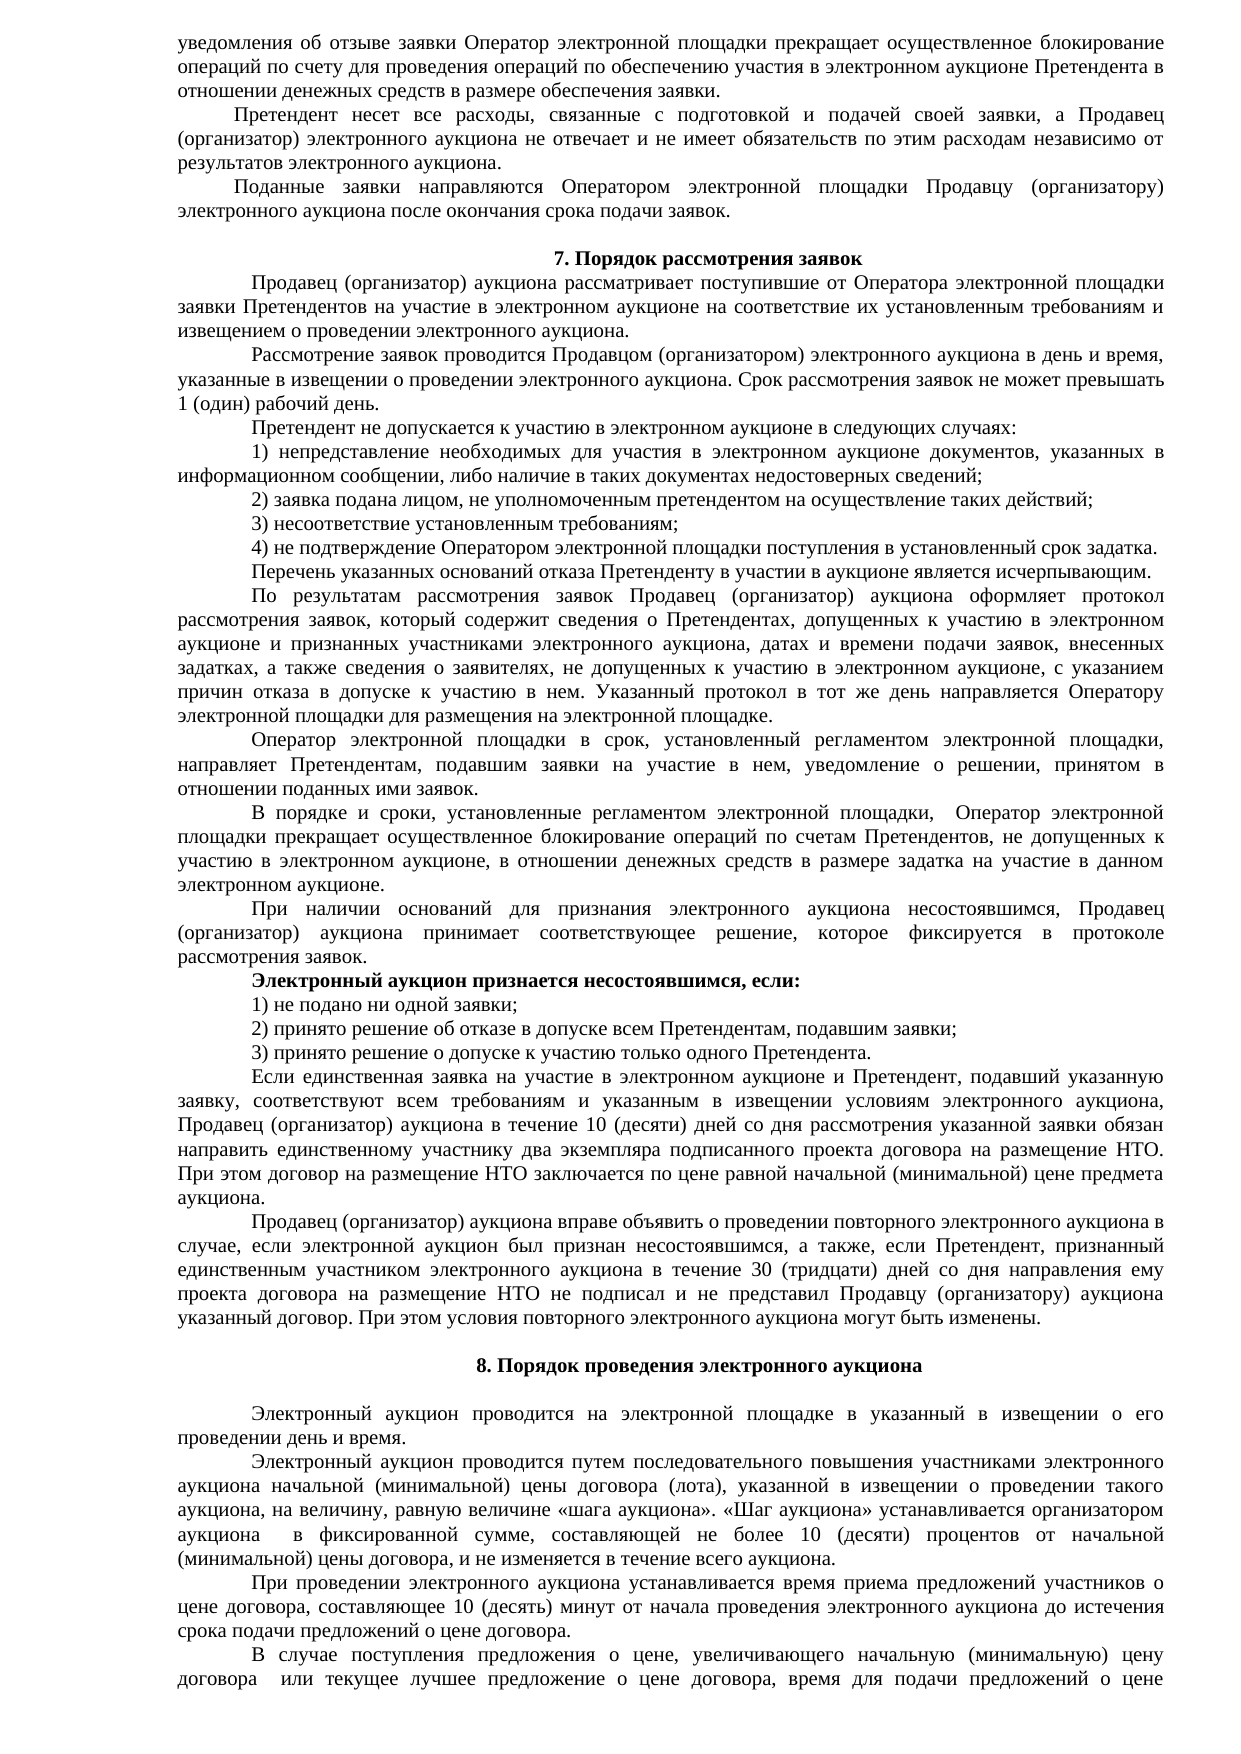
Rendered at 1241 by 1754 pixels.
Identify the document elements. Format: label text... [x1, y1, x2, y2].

text 2) принято решение об отказе в допуске всем Претендентам, подавшим заявки; [177, 1016, 1165, 1040]
text 1) не подано ни одной заявки; [177, 992, 1165, 1016]
text Оператор электронной площадки в срок, установленный регламентом электронной площадки, направляет Претендентам, подавшим заявки на участие в нем, уведомление о решении, принятом в отношении поданных ими заявок. [177, 727, 1165, 799]
text Перечень указанных оснований отказа Претенденту в участии в аукционе является исчерпывающим. [177, 559, 1165, 583]
text По результатам рассмотрения заявок Продавец (организатор) аукциона оформляет протокол рассмотрения заявок, который содержит сведения о Претендентах, допущенных к участию в электронном аукционе и признанных участниками электронного аукциона, датах и времени подачи заявок, внесенных задатках, а также сведения о заявителях, не допущенных к участию в электронном аукционе, с указанием причин отказа в допуске к участию в нем. Указанный протокол в тот же день направляется Оператору электронной площадки для размещения на электронной площадке. [177, 583, 1165, 727]
text Если единственная заявка на участие в электронном аукционе и Претендент, подавший указанную заявку, соответствуют всем требованиям и указанным в извещении условиям электронного аукциона, Продавец (организатор) аукциона в течение 10 (десяти) дней со дня рассмотрения указанной заявки обязан направить единственному участнику два экземпляра подписанного проекта договора на размещение НТО. При этом договор на размещение НТО заключается по цене равной начальной (минимальной) цене предмета аукциона. [177, 1064, 1165, 1209]
text 2) заявка подана лицом, не уполномоченным претендентом на осуществление таких действий; [177, 487, 1165, 511]
text Электронный аукцион признается несостоявшимся, если: [177, 968, 1165, 992]
text При наличии оснований для признания электронного аукциона несостоявшимся, Продавец (организатор) аукциона принимает соответствующее решение, которое фиксируется в протоколе рассмотрения заявок. [177, 896, 1165, 968]
text Претендент несет все расходы, связанные с подготовкой и подачей своей заявки, а Продавец (организатор) электронного аукциона не отвечает и не имеет обязательств по этим расходам независимо от результатов электронного аукциона. [177, 102, 1165, 174]
text В порядке и сроки, установленные регламентом электронной площадки, Оператор электронной площадки прекращает осуществленное блокирование операций по счетам Претендентов, не допущенных к участию в электронном аукционе, в отношении денежных средств в размере задатка на участие в данном электронном аукционе. [177, 799, 1165, 896]
text 1) непредставление необходимых для участия в электронном аукционе документов, указанных в информационном сообщении, либо наличие в таких документах недостоверных сведений; [177, 439, 1165, 487]
text 8. Порядок проведения электронного аукциона [177, 1353, 1165, 1377]
text Продавец (организатор) аукциона рассматривает поступившие от Оператора электронной площадки заявки Претендентов на участие в электронном аукционе на соответствие их установленным требованиям и извещением о проведении электронного аукциона. [177, 270, 1165, 342]
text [177, 1642, 1165, 1690]
text Продавец (организатор) аукциона вправе объявить о проведении повторного электронного аукциона в случае, если электронной аукцион был признан несостоявшимся, а также, если Претендент, признанный единственным участником электронного аукциона в течение 30 (тридцати) дней со дня направления ему проекта договора на размещение НТО не подписал и не представил Продавцу (организатору) аукциона указанный договор. При этом условия повторного электронного аукциона могут быть изменены. [177, 1209, 1165, 1329]
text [177, 29, 1165, 102]
text Поданные заявки направляются Оператором электронной площадки Продавцу (организатору) электронного аукциона после окончания срока подачи заявок. [177, 174, 1165, 222]
text 4) не подтверждение Оператором электронной площадки поступления в установленный срок задатка. [177, 535, 1165, 559]
text Электронный аукцион проводится путем последовательного повышения участниками электронного аукциона начальной (минимальной) цены договора (лота), указанной в извещении о проведении такого аукциона, на величину, равную величине «шага аукциона». «Шаг аукциона» устанавливается организатором аукциона в фиксированной сумме, составляющей не более 10 (десяти) процентов от начальной (минимальной) цены договора, и не изменяется в течение всего аукциона. [177, 1449, 1165, 1569]
text 3) принято решение о допуске к участию только одного Претендента. [177, 1040, 1165, 1064]
text 3) несоответствие установленным требованиям; [177, 511, 1165, 535]
text Рассмотрение заявок проводится Продавцом (организатором) электронного аукциона в день и время, указанные в извещении о проведении электронного аукциона. Срок рассмотрения заявок не может превышать 1 (один) рабочий день. [177, 342, 1165, 414]
text 7. Порядок рассмотрения заявок [177, 246, 1165, 270]
text Электронный аукцион проводится на электронной площадке в указанный в извещении о его проведении день и время. [177, 1401, 1165, 1449]
text Претендент не допускается к участию в электронном аукционе в следующих случаях: [177, 414, 1165, 439]
text При проведении электронного аукциона устанавливается время приема предложений участников о цене договора, составляющее 10 (десять) минут от начала проведения электронного аукциона до истечения срока подачи предложений о цене договора. [177, 1569, 1165, 1642]
